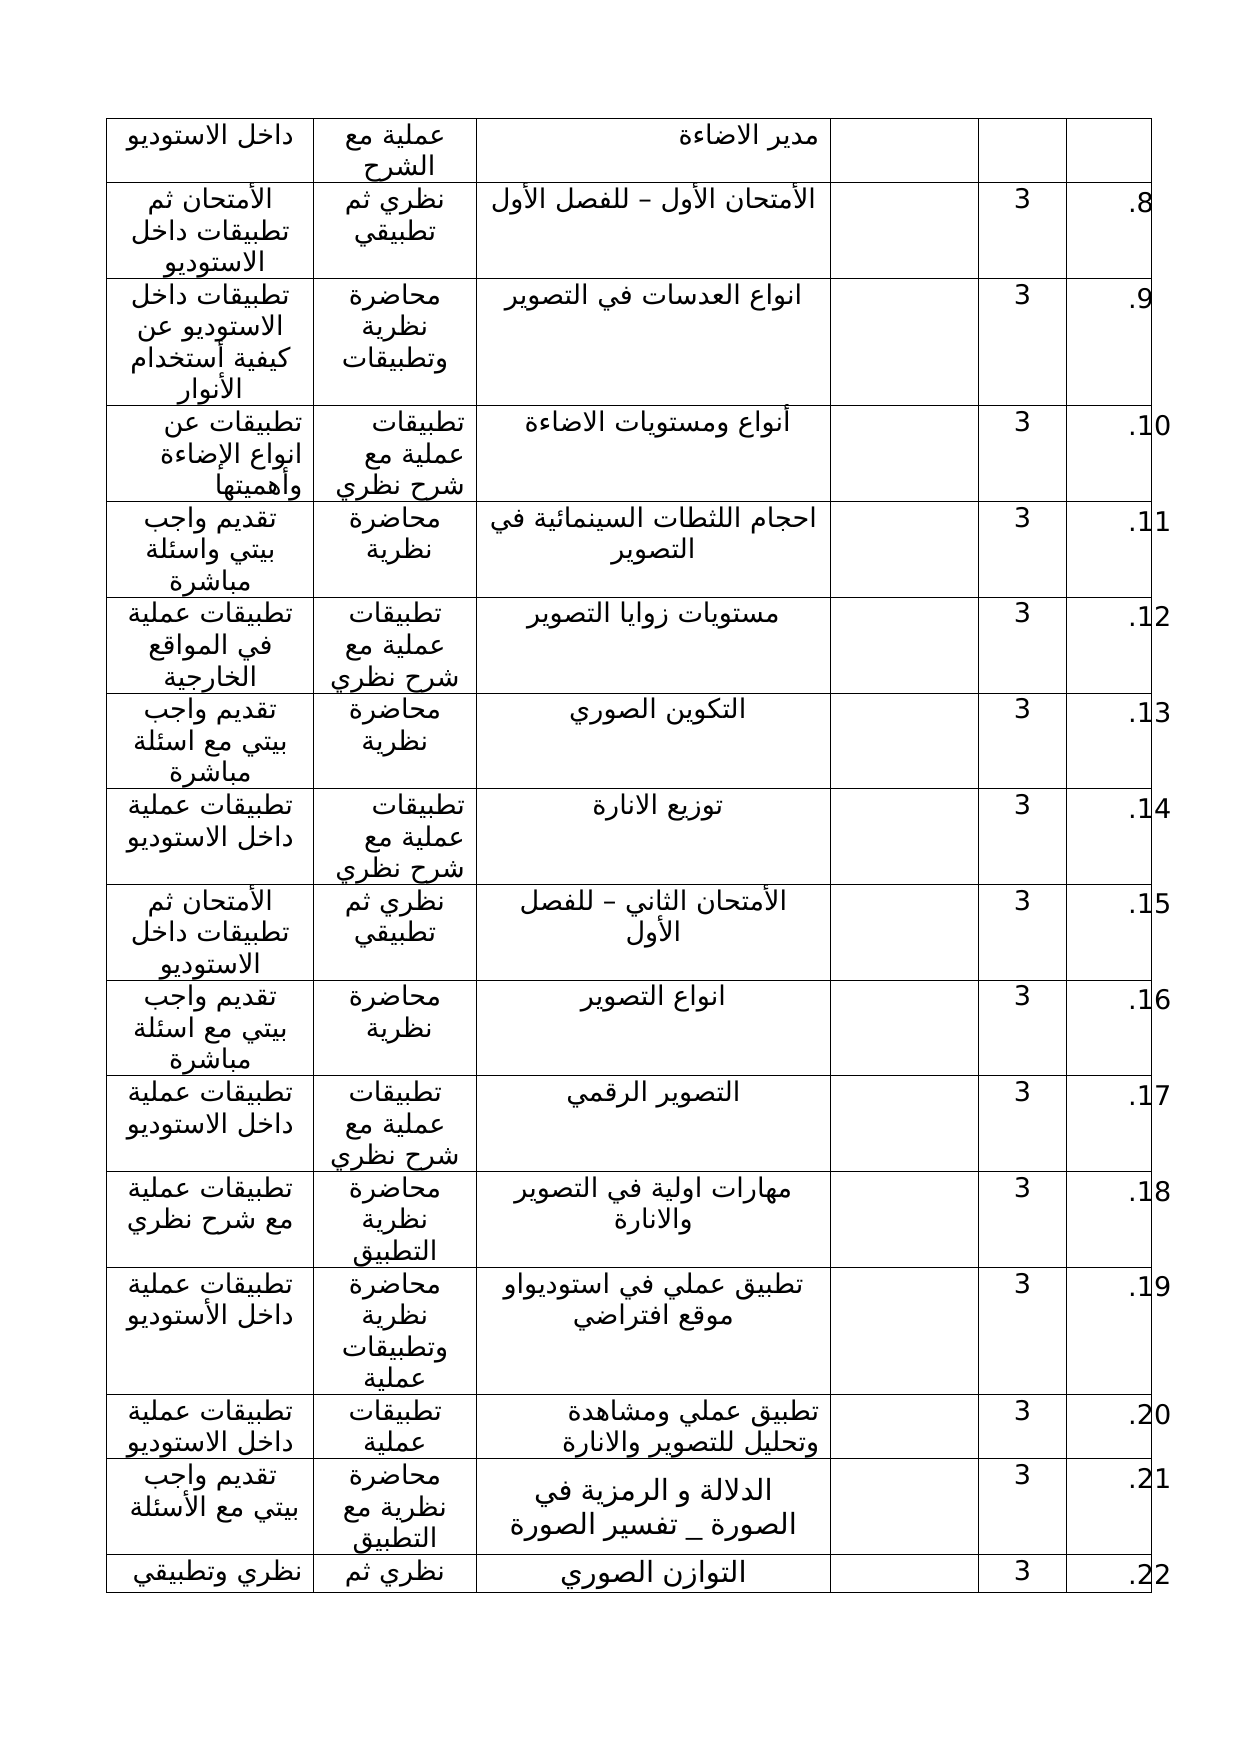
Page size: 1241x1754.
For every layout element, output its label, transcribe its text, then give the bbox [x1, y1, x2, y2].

table_cell 3 [979, 1268, 1066, 1394]
table_cell التوازن الصوري [477, 1555, 830, 1592]
table_cell [1067, 119, 1151, 182]
table_cell احجام اللثطات السينمائية في التصوير [477, 502, 830, 597]
table_cell [1067, 1459, 1151, 1554]
table_cell تطبيقات عملية مع شرح نظري [314, 789, 476, 884]
table_cell [1067, 981, 1151, 1075]
table_cell [831, 885, 978, 980]
table_cell 3 [979, 502, 1066, 597]
table_cell [1067, 885, 1151, 980]
table_cell [831, 1459, 978, 1554]
table_cell [831, 598, 978, 692]
table_cell تطبيقات عملية داخل الأستوديو [107, 1268, 313, 1394]
table_cell 3 [979, 119, 1066, 182]
table_cell تقديم واجب بيتي واسئلة مباشرة [107, 502, 313, 597]
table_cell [314, 119, 476, 182]
table_cell [1067, 1076, 1151, 1171]
table_cell [831, 694, 978, 788]
table_cell تطبيقات عن انواع الإضاءة وأهميتها [107, 406, 313, 501]
table_cell [831, 502, 978, 597]
table_cell [831, 1268, 978, 1394]
table_cell محاضرة نظرية مع التطبيق [314, 1459, 476, 1554]
table_cell محاضرة نظرية وتطبيقات عملية [314, 1268, 476, 1394]
table_cell [1067, 1268, 1151, 1394]
table_cell أنواع ومستويات الاضاءة [477, 406, 830, 501]
table_cell [1067, 1395, 1151, 1458]
table_cell 3 [979, 1172, 1066, 1267]
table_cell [107, 119, 313, 182]
table_cell التكوين الصوري [477, 694, 830, 788]
table_cell [1067, 1172, 1151, 1267]
table_cell 3 [979, 981, 1066, 1075]
table_cell الأمتحان ثم تطبيقات داخل الاستوديو [107, 885, 313, 980]
table_cell [1067, 183, 1151, 278]
table_cell انواع العدسات في التصوير [477, 279, 830, 405]
table_cell الأمتحان ثم تطبيقات داخل الاستوديو [107, 183, 313, 278]
table_cell تطبيقات عملية مع شرح نظري [314, 406, 476, 501]
table_cell [831, 789, 978, 884]
table_cell تطبيق عملي في استوديواو موقع افتراضي [477, 1268, 830, 1394]
table_cell [831, 1555, 978, 1592]
table_cell تطبيقات داخل الاستوديو عن كيفية أستخدام الأنوار [107, 279, 313, 405]
table_cell [1067, 279, 1151, 405]
table_cell الأمتحان الثاني – للفصل الأول [477, 885, 830, 980]
table_cell مهارات اولية في التصوير والانارة [477, 1172, 830, 1267]
table_cell الدلالة و الرمزية في الصورة _ تفسير الصورة [477, 1459, 830, 1554]
table_cell تطبيق عملي ومشاهدة وتحليل للتصوير والانارة [477, 1395, 830, 1458]
table_cell تطبيقات عملية [314, 1395, 476, 1458]
table_cell 3 [979, 598, 1066, 692]
table_cell 3 [979, 183, 1066, 278]
table_cell تقديم واجب بيتي مع اسئلة مباشرة [107, 694, 313, 788]
table_cell [831, 1076, 978, 1171]
table_cell [831, 406, 978, 501]
table_cell 3 [979, 1459, 1066, 1554]
table_cell 3 [979, 1395, 1066, 1458]
table_cell مستويات زوايا التصوير [477, 598, 830, 692]
table_cell تطبيقات عملية في المواقع الخارجية [107, 598, 313, 692]
table_cell محاضرة نظرية التطبيق [314, 1172, 476, 1267]
table_cell محاضرة نظرية [314, 981, 476, 1075]
table_cell تقديم واجب بيتي مع الأسئلة [107, 1459, 313, 1554]
table_cell تطبيقات عملية داخل الاستوديو [107, 1076, 313, 1171]
table_cell 3 [979, 885, 1066, 980]
table_cell محاضرة نظرية وتطبيقات [314, 279, 476, 405]
table_cell توزيع الانارة [477, 789, 830, 884]
table_cell [1067, 694, 1151, 788]
table_cell [1067, 406, 1151, 501]
table_cell 3 [979, 406, 1066, 501]
table_cell 3 [979, 694, 1066, 788]
table_cell تطبيقات عملية داخل الاستوديو [107, 1395, 313, 1458]
table_cell الأمتحان الأول – للفصل الأول [477, 183, 830, 278]
table_cell تطبيقات عملية مع شرح نظري [107, 1172, 313, 1267]
table_cell التصوير الرقمي [477, 1076, 830, 1171]
table_cell تقديم واجب بيتي مع اسئلة مباشرة [107, 981, 313, 1075]
table_cell انواع التصوير [477, 981, 830, 1075]
table_cell 3 [979, 789, 1066, 884]
table_cell [831, 183, 978, 278]
table_cell [1067, 598, 1151, 692]
table_cell تطبيقات عملية مع شرح نظري [314, 598, 476, 692]
table_cell نظري ثم تطبيقي [314, 885, 476, 980]
table_cell [831, 119, 978, 182]
table_cell نظري ثم تطبيقي [314, 183, 476, 278]
table_cell [831, 1172, 978, 1267]
table_cell [831, 279, 978, 405]
table_cell 3 [979, 1555, 1066, 1592]
table_cell نظري ثم تطبيقي [314, 1555, 476, 1592]
table_cell [831, 981, 978, 1075]
table_cell محاضرة نظرية [314, 502, 476, 597]
table_cell [1067, 1555, 1151, 1592]
table_cell [1067, 502, 1151, 597]
table_cell محاضرة نظرية [314, 694, 476, 788]
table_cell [477, 119, 830, 182]
table_cell نظري وتطبيقي [107, 1555, 313, 1592]
table_cell [831, 1395, 978, 1458]
table_cell 3 [979, 1076, 1066, 1171]
table_cell تطبيقات عملية داخل الاستوديو [107, 789, 313, 884]
table_cell تطبيقات عملية مع شرح نظري [314, 1076, 476, 1171]
table_cell 3 [979, 279, 1066, 405]
table_cell [1067, 789, 1151, 884]
